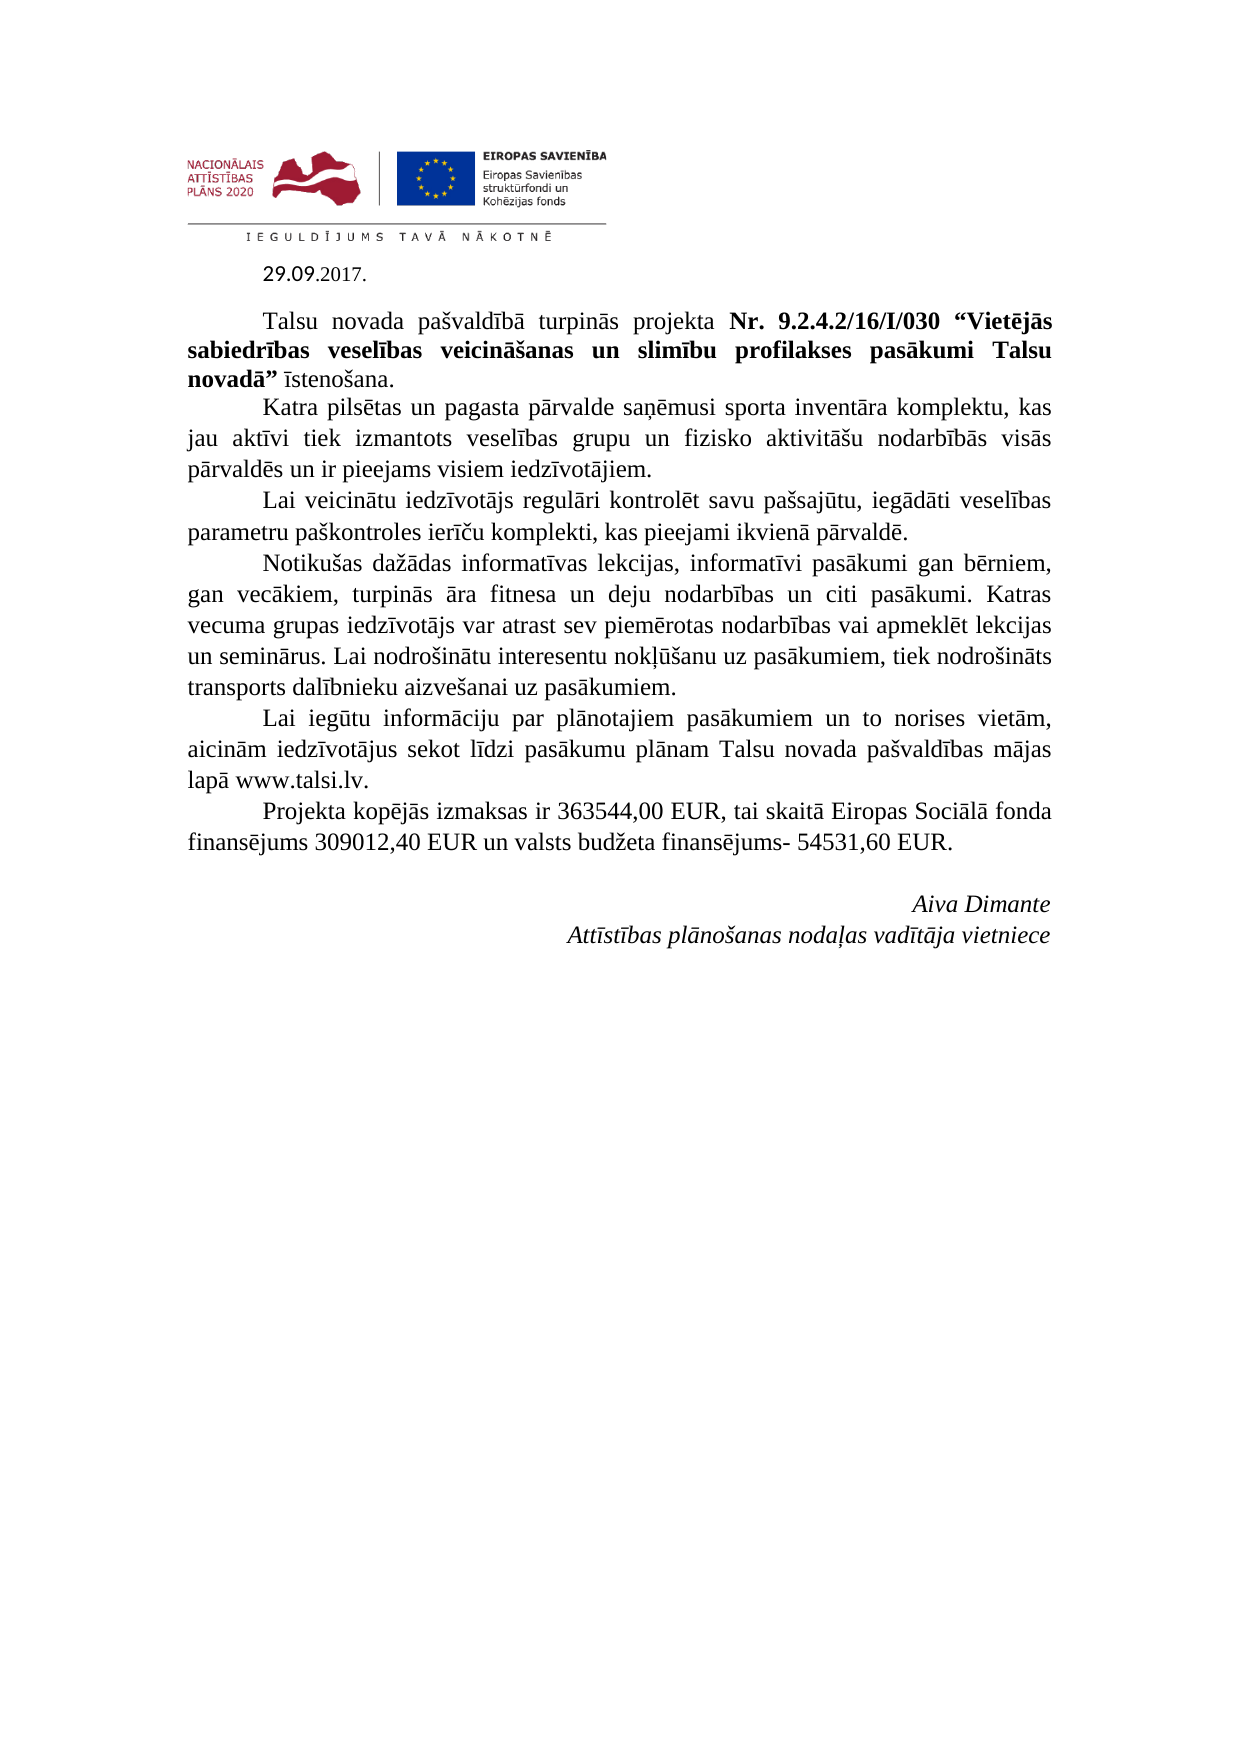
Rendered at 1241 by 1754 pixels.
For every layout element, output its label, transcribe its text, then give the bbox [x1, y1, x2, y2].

text Katra pilsētas un pagasta pārvalde saņēmusi sporta inventāra komplektu, kas jau aktīvi tiek izmantots veselības grupu un fizisko aktivitāšu nodarbībās visās pārvaldēs un ir pieejams visiem iedzīvotājiem. [187, 392, 1053, 483]
text Notikušas dažādas informatīvas lekcijas, informatīvi pasākumi gan bērniem, gan vecākiem, turpinās āra fitnesa un deju nodarbības un citi pasākumi. Katras vecuma grupas iedzīvotājs var atrast sev piemērotas nodarbības vai apmeklēt lekcijas un seminārus. Lai nodrošinātu interesentu nokļūšanu uz pasākumiem, tiek nodrošināts transports dalībnieku aizvešanai uz pasākumiem. [187, 548, 1053, 701]
text Aiva Dimante [187, 889, 1053, 918]
text Lai veicinātu iedzīvotājs regulāri kontrolēt savu pašsajūtu, iegādāti veselības parametru paškontroles ierīču komplekti, kas pieejami ikvienā pārvaldē. [187, 486, 1053, 545]
text Talsu novada pašvaldībā turpinās projekta Nr. 9.2.4.2/16/I/030 “Vietējās sabiedrības veselības veicināšanas un slimību profilakses pasākumi Talsu novadā” īstenošana. [187, 306, 1053, 392]
text 29.09.2017. [187, 259, 1053, 287]
text Lai iegūtu informāciju par plānotajiem pasākumiem un to norises vietām, aicinām iedzīvotājus sekot līdzi pasākumu plānam Talsu novada pašvaldības mājas lapā www.talsi.lv. [187, 703, 1053, 794]
text Projekta kopējās izmaksas ir 363544,00 EUR, tai skaitā Eiropas Sociālā fonda finansējums 309012,40 EUR un valsts budžeta finansējums- 54531,60 EUR. [187, 796, 1053, 856]
text Attīstības plānošanas nodaļas vadītāja vietniece [187, 920, 1053, 949]
picture [187, 150, 607, 241]
